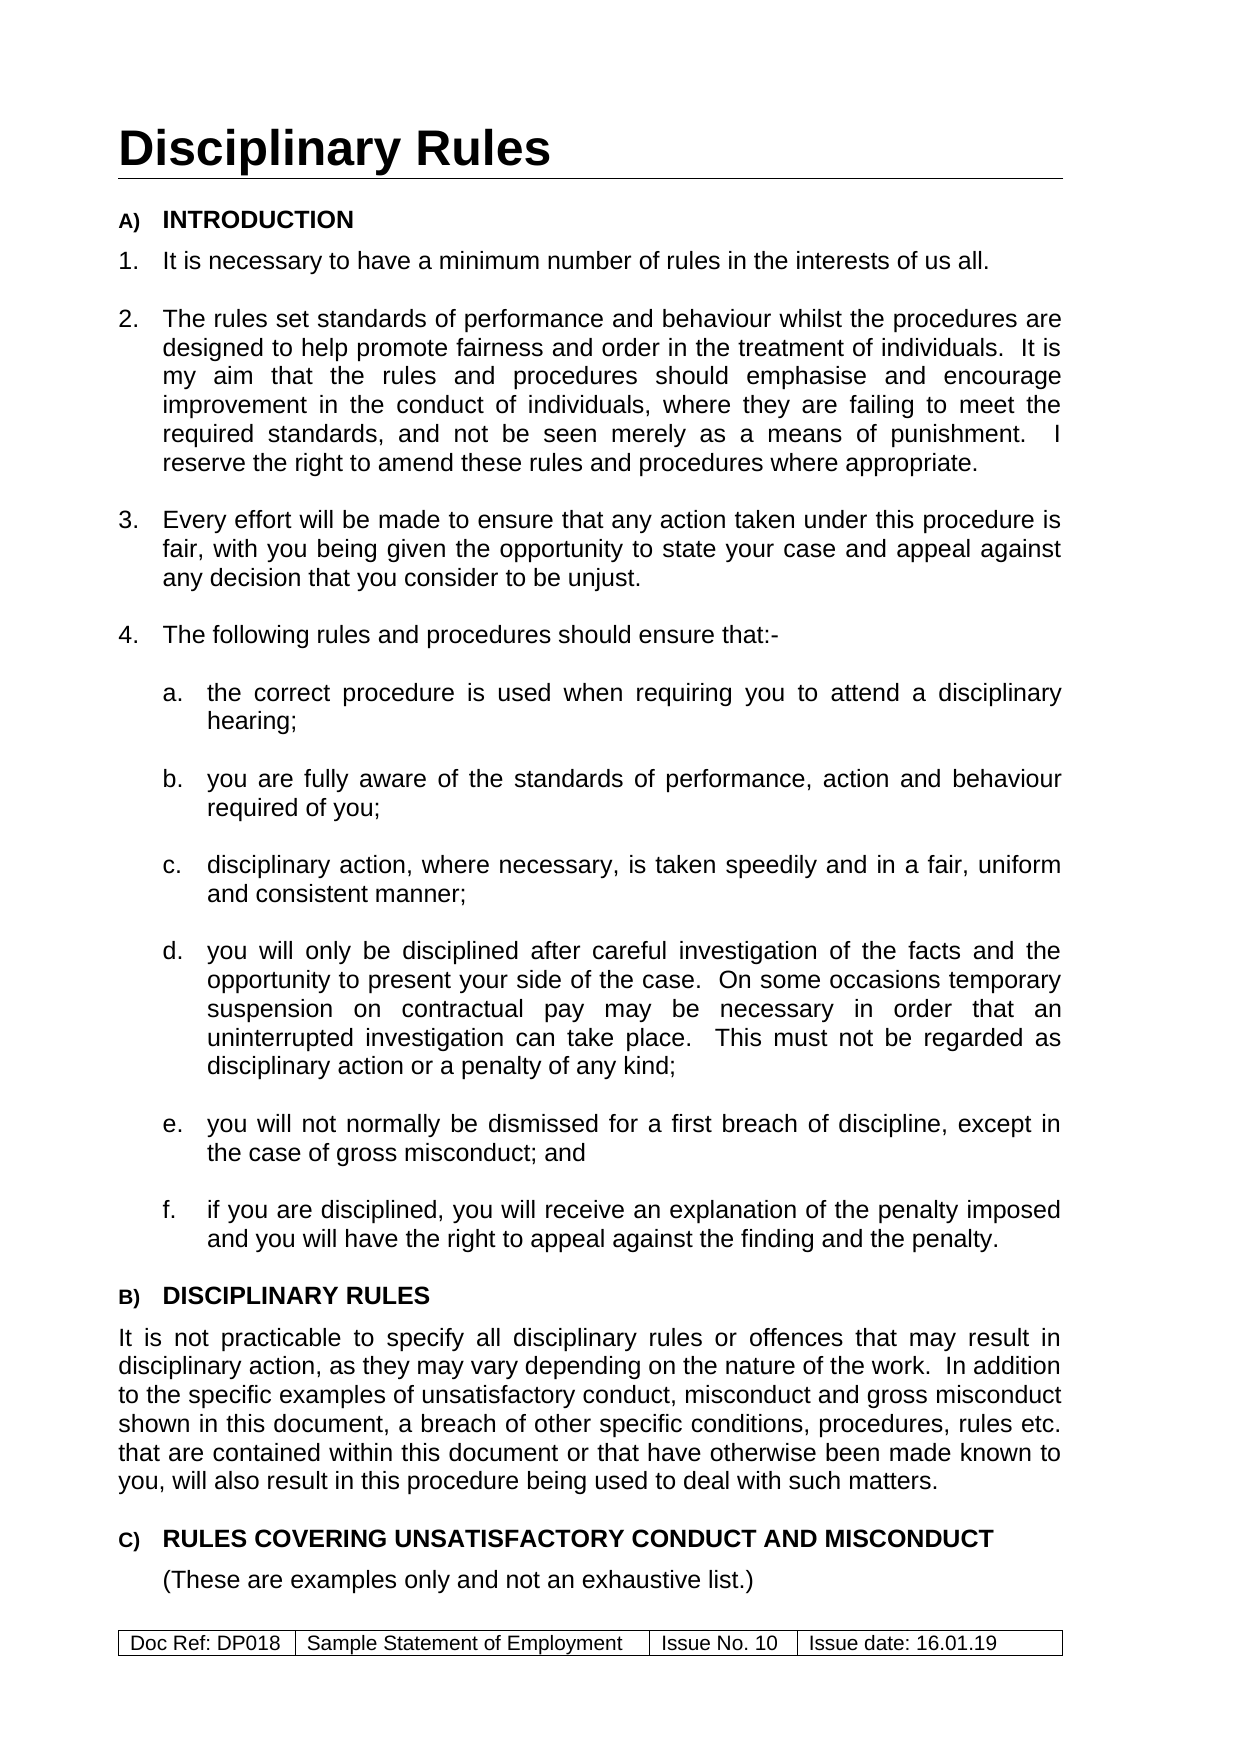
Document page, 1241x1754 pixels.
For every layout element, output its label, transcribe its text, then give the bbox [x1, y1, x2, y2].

list RULES COVERING UNSATISFACTORY CONDUCT MISCONDUCT [118, 1524, 1063, 1553]
list you are fully aware of the standards of performance, action and behaviour required of you; [162, 764, 1063, 821]
list you will only be disciplined after careful investigation of the facts and the opportunity to present your side of the case. On some occasions temporary suspension on contractual pay may be necessary in order that an uninterrupted investigation can take place. This must not be regarded as disciplinary action or a penalty of any kind; [162, 936, 1063, 1080]
list disciplinary action, where necessary, is taken speedily and in a fair, uniform and consistent manner; [162, 850, 1063, 908]
text It is not practicable to specify all disciplinary rules or offences that may result in disciplinary action, as they may vary depending on the nature of the work. In addition to the specific examples of unsatisfactory conduct, misconduct and gross misconduct shown in this document, a breach of other specific conditions, procedures, rules etc. that are contained within this document or that have otherwise been made known to you, will also result in this procedure being used to deal with such matters. [118, 1323, 1063, 1495]
list if you are disciplined, you will receive an explanation of the penalty imposed and you will have the right to appeal against the finding and the penalty. [162, 1195, 1063, 1253]
list you will not normally be dismissed for a first breach of discipline, except in the case of gross misconduct; and [162, 1109, 1063, 1166]
list The following rules and procedures should ensure that:- [118, 620, 1063, 649]
list It is necessary to have a minimum number of rules in the interests of us all. [118, 246, 1063, 275]
list the correct procedure is used when requiring you to attend a disciplinary hearing; [162, 678, 1063, 735]
list INTRODUCTION [118, 205, 1063, 234]
list Every effort will be made to ensure that any action taken under this procedure is fair, with you being given the opportunity to state your case and appeal against any decision that you consider to be unjust. [118, 505, 1063, 591]
subtitle Disciplinary Rules [118, 118, 1063, 178]
list The rules set standards of performance and behaviour whilst the procedures are designed to help promote fairness and order in the treatment of individuals. It is my aim that the rules and procedures should emphasise and encourage improvement in the conduct of individuals, where they are failing to meet the required standards, and not be seen merely as a means of punishment. I reserve the right to amend these rules and procedures where appropriate. [118, 304, 1063, 476]
list DISCIPLINARY RULES [118, 1281, 1063, 1310]
text (These are examples only and not an exhaustive list.) [162, 1565, 1063, 1594]
